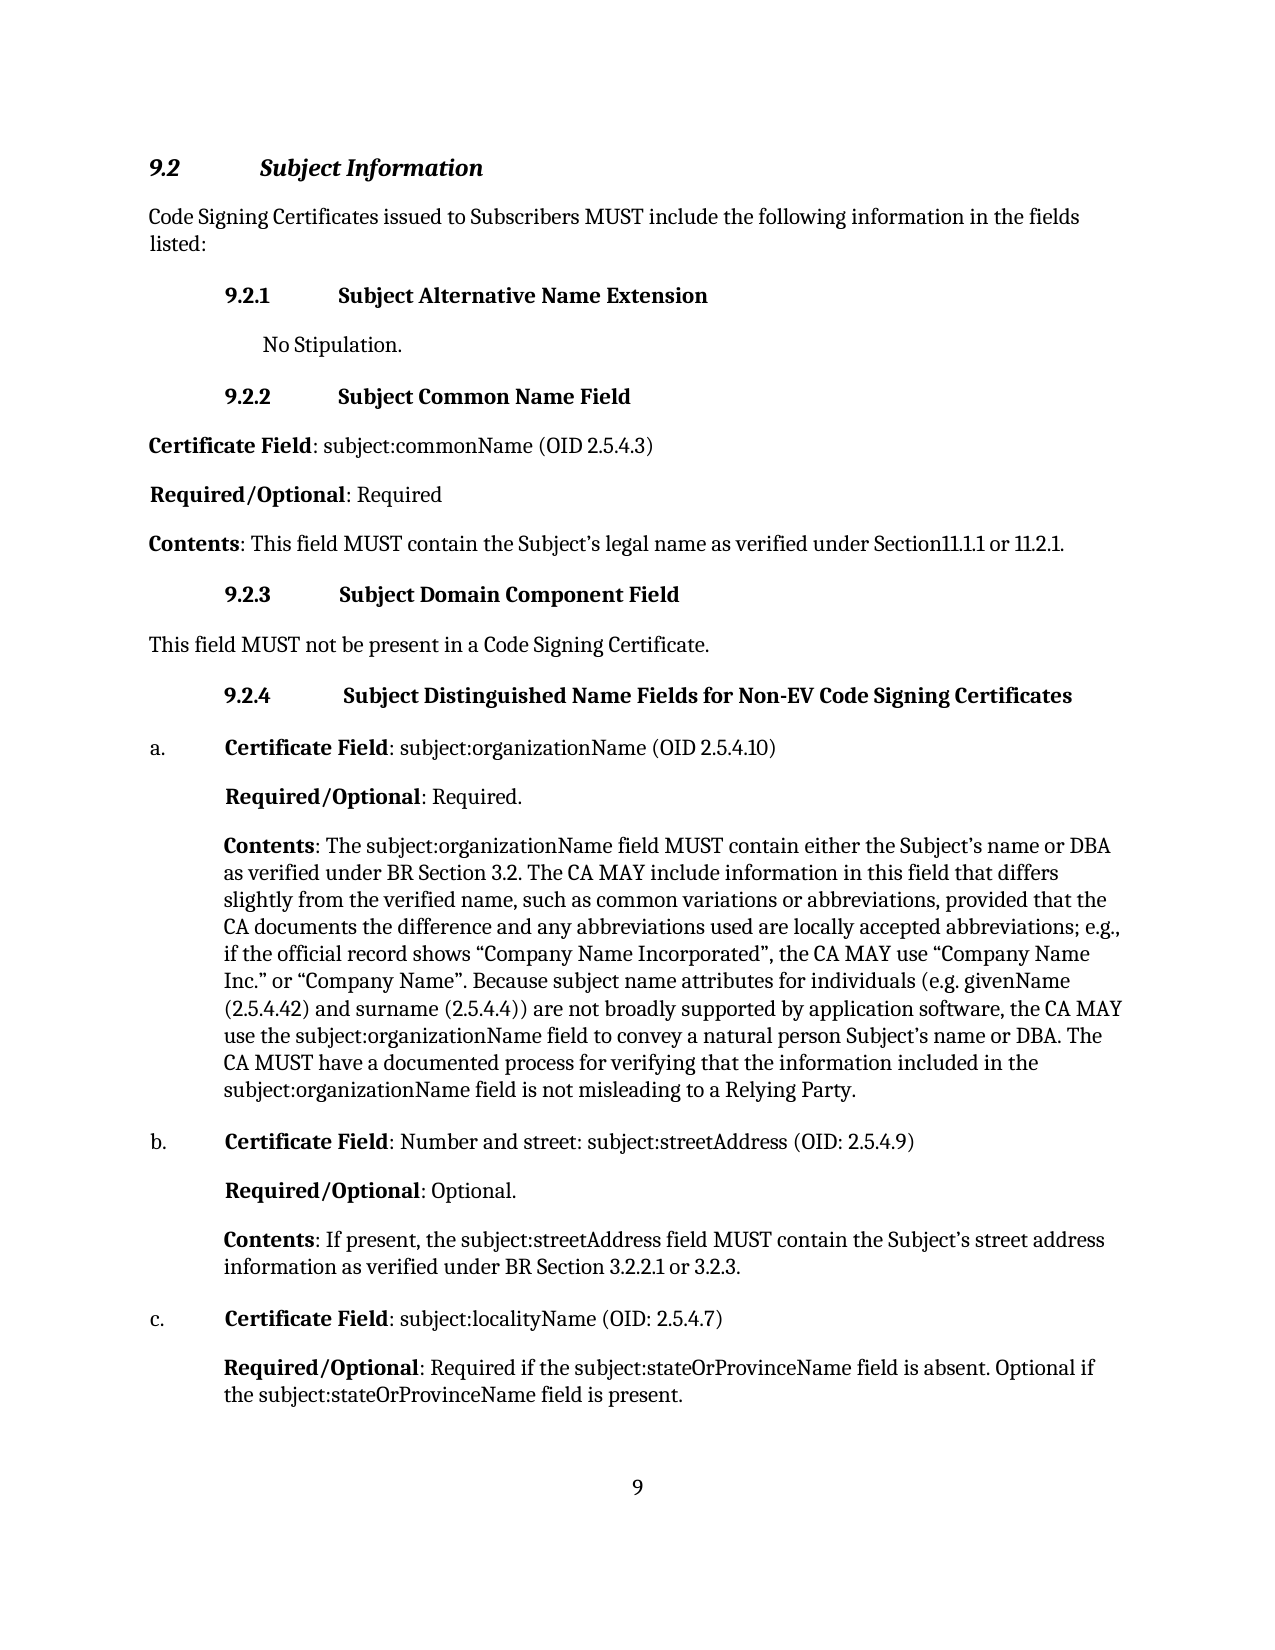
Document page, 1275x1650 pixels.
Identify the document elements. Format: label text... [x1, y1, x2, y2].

subtitle 9.2.3 Subject Domain Component Field [150, 582, 1125, 609]
text Required/Optional: Required if the subject:stateOrProvinceName field is absent. Optional if the subject:stateOrProvinceName field is present. [148, 1354, 1125, 1408]
text Certificate Field: subject:commonName (OID 2.5.4.3) [148, 432, 1125, 459]
text Contents: This field MUST contain the Subject’s legal name as verified under Section11.1.1 or 11.2.1. [148, 530, 1125, 557]
text Contents: The subject:organizationName field MUST contain either the Subject’s name or DBA as verified under BR Section 3.2. The CA MAY include information in this field that differs slightly from the verified name, such as common variations or abbreviations, provided that the CA documents the difference and any abbreviations used are locally accepted abbreviations; e.g., if the official record shows “Company Name Incorporated”, the CA MAY use “Company Name Inc.” or “Company Name”. Because subject name attributes for individuals (e.g. givenName (2.5.4.42) and surname (2.5.4.4)) are not broadly supported by application software, the CA MAY use the subject:organizationName field to convey a natural person Subject’s name or DBA. The CA MUST have a documented process for verifying that the information included in the subject:organizationName field is not misleading to a Relying Party. [148, 833, 1125, 1103]
text Required/Optional: Required. [150, 784, 1125, 810]
subtitle Required/Optional: Required [150, 481, 1125, 508]
list Certificate Field: Number and street: subject:streetAddress (OID: 2.5.4.9) [150, 1128, 1125, 1155]
subtitle 9.2.1 Subject Alternative Name Extension [150, 283, 1125, 309]
list Certificate Field: subject:organizationName (OID 2.5.4.10) [150, 735, 1125, 761]
list Certificate Field: subject:localityName (OID: 2.5.4.7) [150, 1306, 1125, 1332]
text Code Signing Certificates issued to Subscribers MUST include the following information in the fields listed: [148, 204, 1125, 257]
subtitle 9.2.2 Subject Common Name Field [150, 383, 1125, 410]
text No Stipulation. [262, 332, 1125, 358]
subtitle 9.2.4 Subject Distinguished Name Fields for Non-EV Code Signing Certificates [150, 683, 1125, 709]
text Required/Optional: Optional. [150, 1177, 1125, 1204]
text This field MUST not be present in a Code Signing Certificate. [148, 631, 1125, 658]
text Contents: If present, the subject:streetAddress field MUST contain the Subject’s street address information as verified under BR Section 3.2.2.1 or 3.2.3. [148, 1226, 1125, 1280]
subtitle 9.2 Subject Information [148, 154, 1125, 182]
